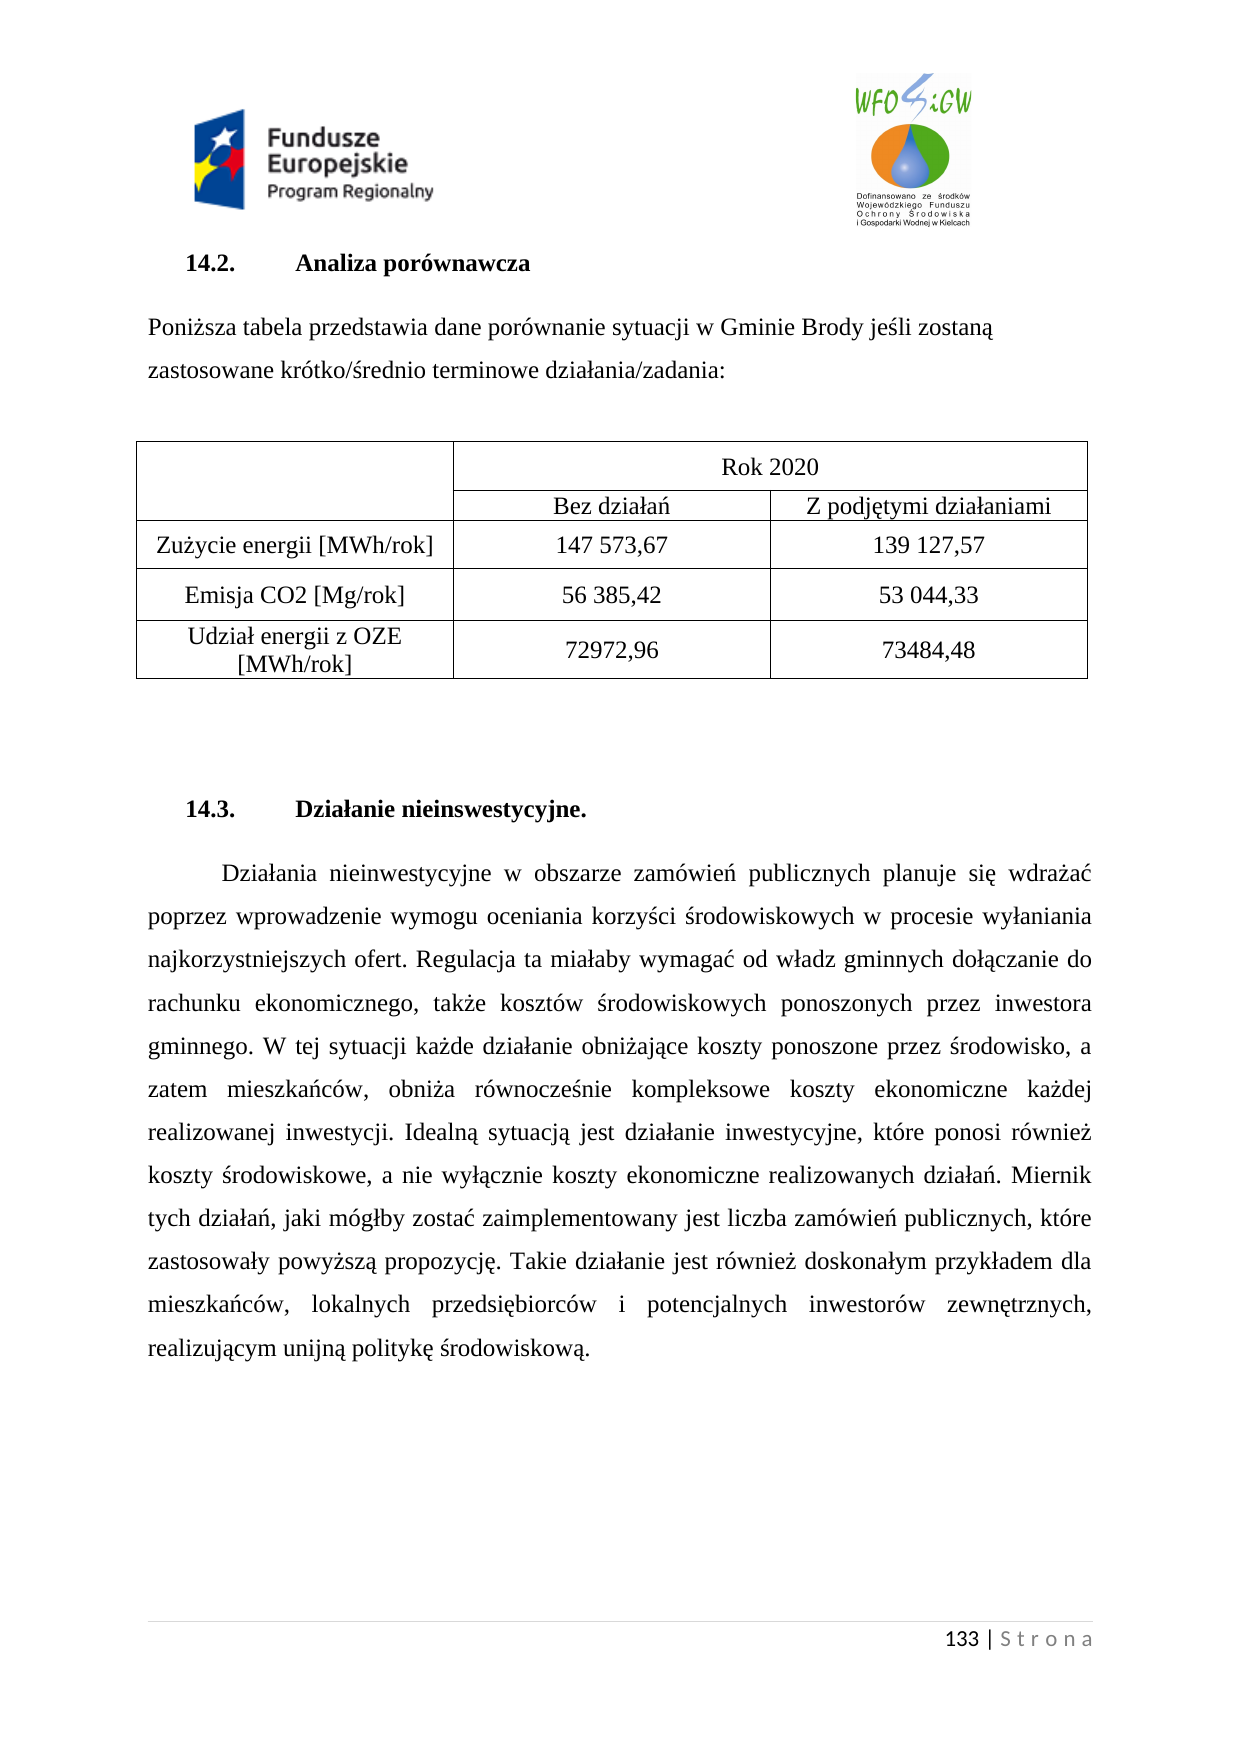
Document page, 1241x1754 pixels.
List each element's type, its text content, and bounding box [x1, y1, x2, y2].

table_cell Zużycie energii [MWh/rok] [137, 521, 453, 568]
table_cell 139 127,57 [771, 521, 1087, 568]
picture [855, 73, 972, 227]
table_cell Bez działań [454, 491, 770, 519]
picture [173, 97, 463, 227]
table_cell 73484,48 [771, 621, 1087, 678]
text Działania nieinwestycyjne w obszarze zamówień publicznych planuje się wdrażać poprzez wprowadzenie wymogu oceniania korzyści środowiskowych w procesie wyłaniania najkorzystniejszych ofert. Regulacja ta miałaby wymagać od władz gminnych dołączanie do rachunku ekonomicznego, także kosztów środowiskowych ponoszonych przez inwestora gminnego. W tej sytuacji każde działanie obniżające koszty ponoszone przez środowisko, a zatem mieszkańców, obniża równocześnie kompleksowe koszty ekonomiczne każdej realizowanej inwestycji. Idealną sytuacją jest działanie inwestycyjne, które ponosi również koszty środowiskowe, a nie wyłącznie koszty ekonomiczne realizowanych działań. Miernik tych działań, jaki mógłby zostać zaimplementowany jest liczba zamówień publicznych, które zastosowały powyższą propozycję. Takie działanie jest również doskonałym przykładem dla mieszkańców, lokalnych przedsiębiorców i potencjalnych inwestorów zewnętrznych, realizującym unijną politykę środowiskową. [148, 858, 1093, 1361]
table_cell 72972,96 [454, 621, 770, 678]
subtitle Analiza porównawcza [185, 248, 1093, 277]
table_cell 147 573,67 [454, 521, 770, 568]
table_header Rok 2020 [454, 442, 1087, 490]
table_cell 56 385,42 [454, 569, 770, 620]
text Poniższa tabela przedstawia dane porównanie sytuacji w Gminie Brody jeśli zostaną zastosowane krótko/średnio terminowe działania/zadania: [148, 312, 1093, 384]
table_cell Emisja CO2 [Mg/rok] [137, 569, 453, 620]
table_cell 53 044,33 [771, 569, 1087, 620]
table_header [137, 442, 453, 519]
table_cell Udział energii z OZE [MWh/rok] [137, 621, 453, 678]
table_cell Z podjętymi działaniami [771, 491, 1087, 519]
subtitle Działanie nieinswestycyjne. [185, 794, 1093, 823]
